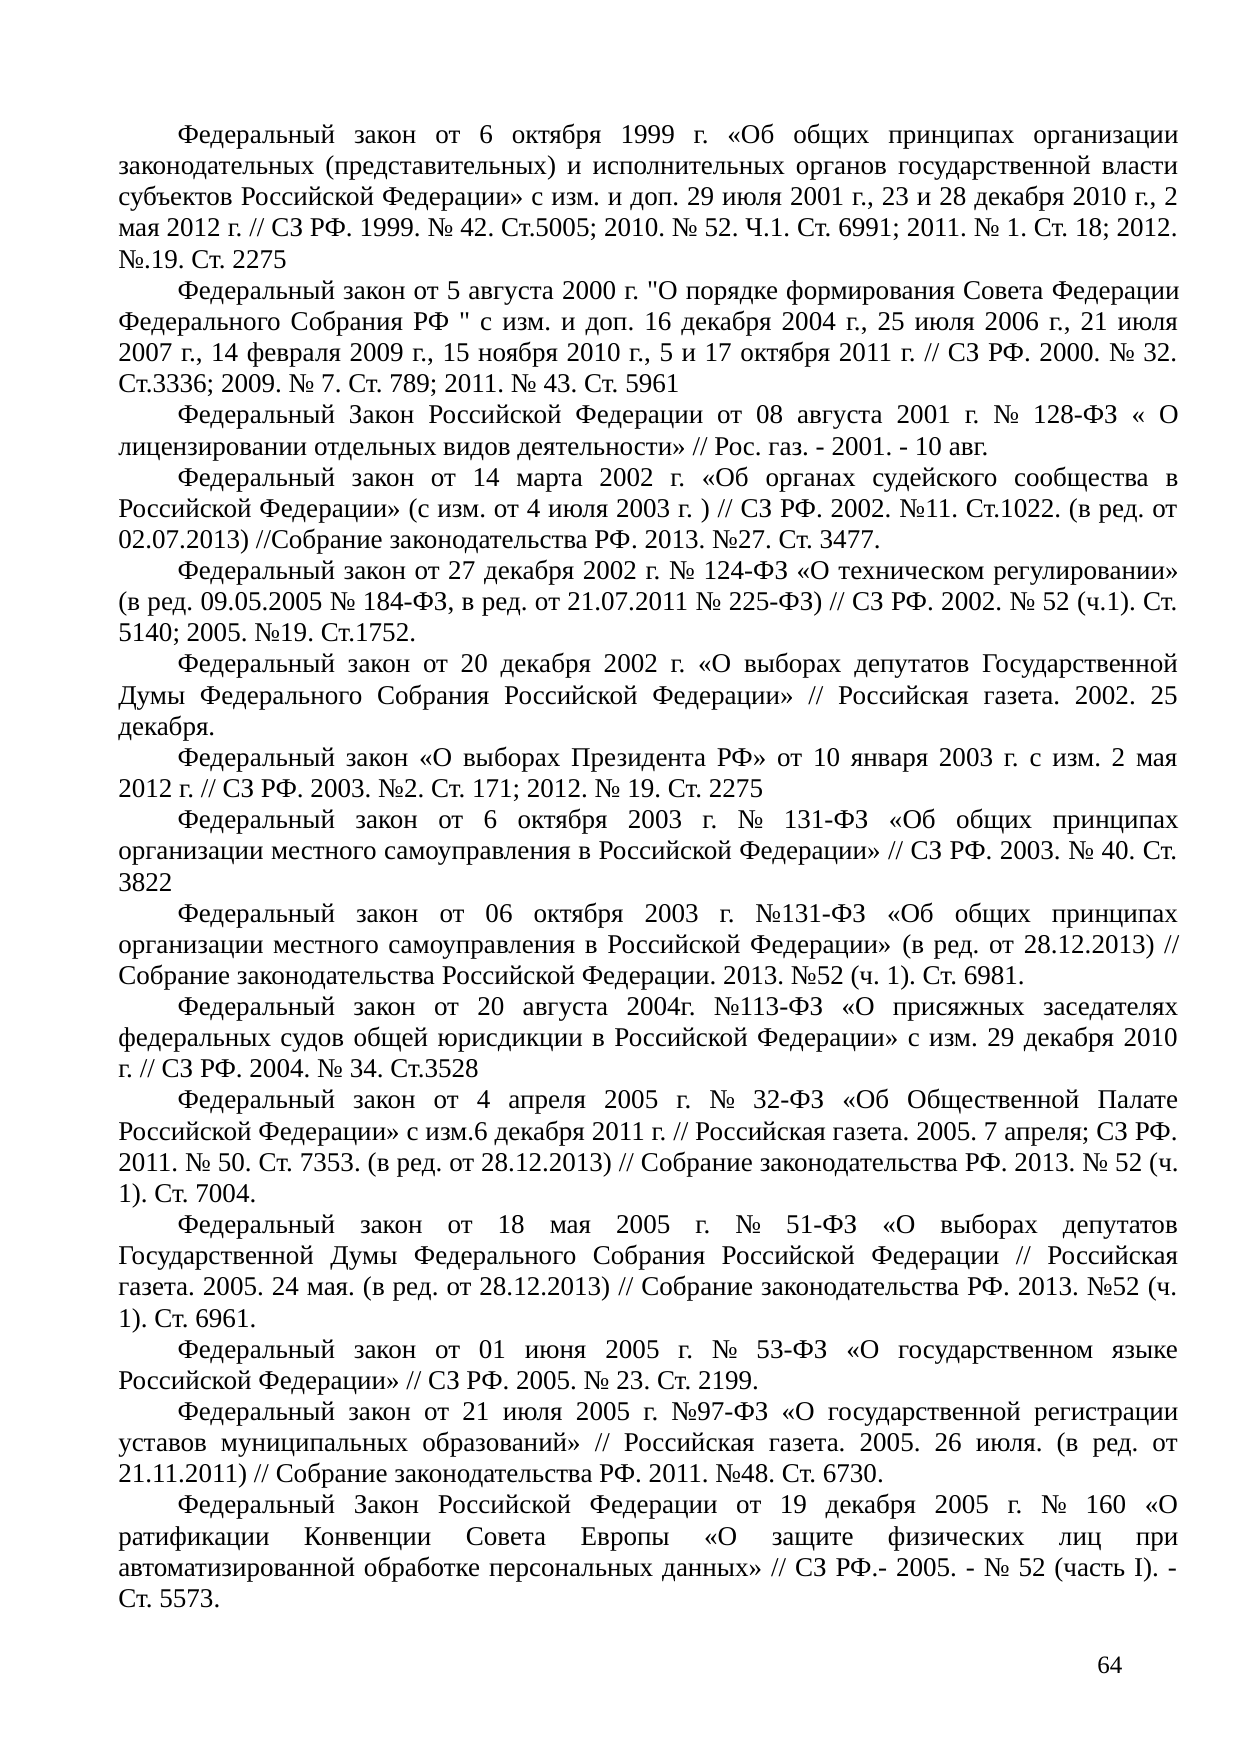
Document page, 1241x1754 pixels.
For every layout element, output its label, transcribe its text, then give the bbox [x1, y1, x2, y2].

text Федеральный закон «О выборах Президента РФ» от 10 января 2003 г. с изм. 2 мая 2012 г. // СЗ РФ. 2003. №2. Ст. 171; 2012. № 19. Ст. 2275 [118, 741, 1179, 803]
text Федеральный закон от 01 июня 2005 г. № 53-ФЗ «О государственном языке Российской Федерации» // СЗ РФ. 2005. № 23. Ст. 2199. [118, 1333, 1179, 1395]
text Федеральный закон от 20 декабря 2002 г. «О выборах депутатов Государственной Думы Федерального Собрания Российской Федерации» // Российская газета. 2002. 25 декабря. [118, 648, 1179, 741]
text Федеральный Закон Российской Федерации от 19 декабря 2005 г. № 160 «О ратификации Конвенции Совета Европы «О защите физических лиц при автоматизированной обработке персональных данных» // СЗ РФ.- 2005. - № 52 (часть I). - Ст. 5573. [118, 1488, 1179, 1613]
text Федеральный закон от 18 мая 2005 г. № 51-ФЗ «О выборах депутатов Государственной Думы Федерального Собрания Российской Федерации // Российская газета. 2005. 24 мая. (в ред. от 28.12.2013) // Собрание законодательства РФ. 2013. №52 (ч. 1). Ст. 6961. [118, 1208, 1179, 1333]
text Федеральный закон от 6 октября 1999 г. «Об общих принципах организации законодательных (представительных) и исполнительных органов государственной власти субъектов Российской Федерации» с изм. и доп. 29 июля 2001 г., 23 и 28 декабря 2010 г., 2 мая 2012 г. // СЗ РФ. 1999. № 42. Ст.5005; 2010. № 52. Ч.1. Ст. 6991; 2011. № 1. Ст. 18; 2012. №.19. Ст. 2275 [118, 118, 1179, 274]
text Федеральный закон от 4 апреля 2005 г. № 32-ФЗ «Об Общественной Палате Российской Федерации» с изм.6 декабря 2011 г. // Российская газета. 2005. 7 апреля; СЗ РФ. 2011. № 50. Ст. 7353. (в ред. от 28.12.2013) // Собрание законодательства РФ. 2013. № 52 (ч. 1). Ст. 7004. [118, 1084, 1179, 1208]
text Федеральный Закон Российской Федерации от 08 августа 2001 г. № 128-ФЗ « О лицензировании отдельных видов деятельности» // Рос. газ. - 2001. - 10 авг. [118, 398, 1179, 461]
text Федеральный закон от 27 декабря 2002 г. № 124-ФЗ «О техническом регулировании» (в ред. 09.05.2005 № 184-ФЗ, в ред. от 21.07.2011 № 225-ФЗ) // СЗ РФ. 2002. № 52 (ч.1). Ст. 5140; 2005. №19. Ст.1752. [118, 554, 1179, 648]
text Федеральный закон от 20 августа 2004г. №113-ФЗ «О присяжных заседателях федеральных судов общей юрисдикции в Российской Федерации» с изм. 29 декабря 2010 г. // СЗ РФ. 2004. № 34. Ст.3528 [118, 990, 1179, 1084]
text Федеральный закон от 06 октября 2003 г. №131-ФЗ «Об общих принципах организации местного самоуправления в Российской Федерации» (в ред. от 28.12.2013) // Собрание законодательства Российской Федерации. 2013. №52 (ч. 1). Ст. 6981. [118, 897, 1179, 990]
text Федеральный закон от 21 июля 2005 г. №97-ФЗ «О государственной регистрации уставов муниципальных образований» // Российская газета. 2005. 26 июля. (в ред. от 21.11.2011) // Собрание законодательства РФ. 2011. №48. Ст. 6730. [118, 1395, 1179, 1488]
text Федеральный закон от 6 октября 2003 г. № 131-ФЗ «Об общих принципах организации местного самоуправления в Российской Федерации» // СЗ РФ. 2003. № 40. Ст. 3822 [118, 803, 1179, 897]
text Федеральный закон от 14 марта 2002 г. «Об органах судейского сообщества в Российской Федерации» (с изм. от 4 июля 2003 г. ) // СЗ РФ. 2002. №11. Ст.1022. (в ред. от 02.07.2013) //Собрание законодательства РФ. 2013. №27. Ст. 3477. [118, 461, 1179, 554]
text Федеральный закон от 5 августа 2000 г. "О порядке формирования Совета Федерации Федерального Собрания РФ " с изм. и доп. 16 декабря 2004 г., 25 июля 2006 г., 21 июля 2007 г., 14 февраля 2009 г., 15 ноября 2010 г., 5 и 17 октября 2011 г. // СЗ РФ. 2000. № 32. Ст.3336; 2009. № 7. Ст. 789; 2011. № 43. Ст. 5961 [118, 274, 1179, 398]
